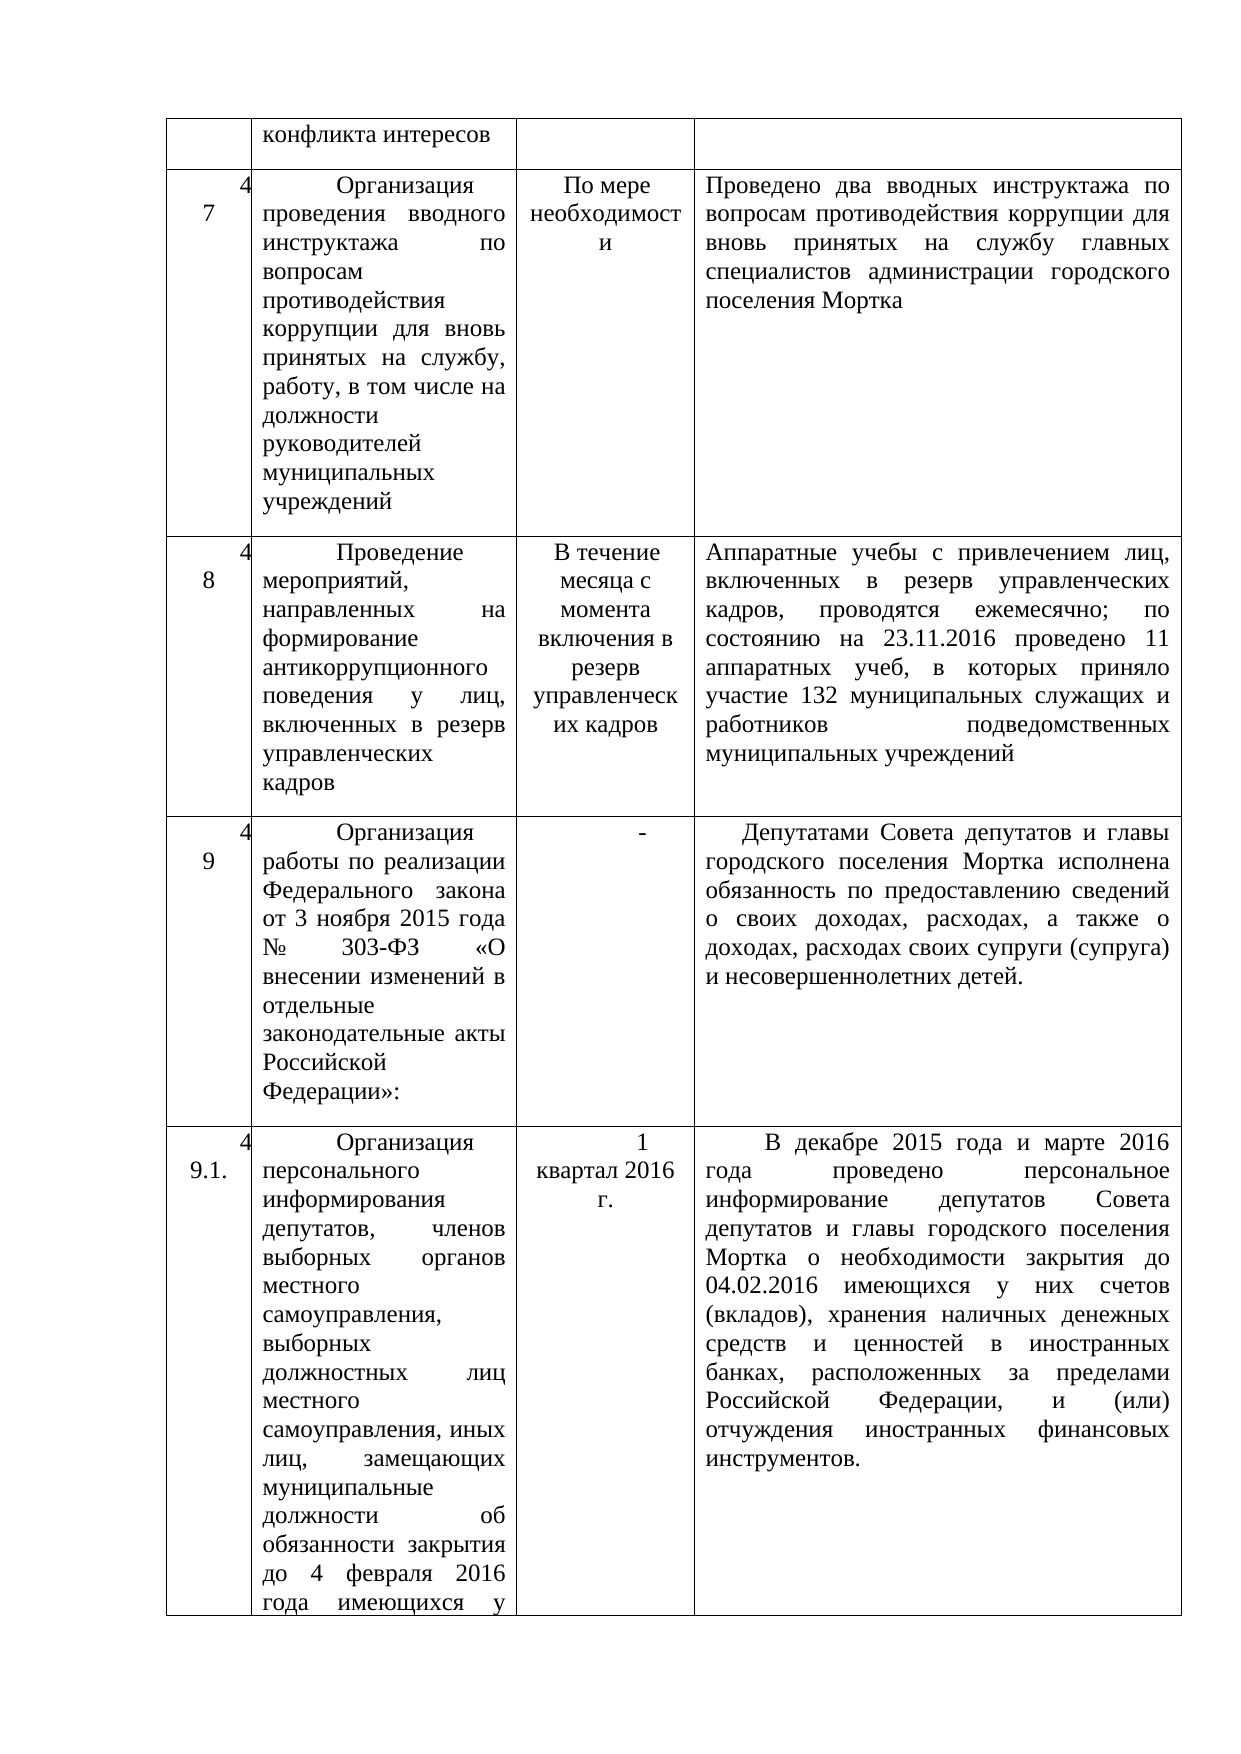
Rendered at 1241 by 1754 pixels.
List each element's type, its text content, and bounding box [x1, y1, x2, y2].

table_cell 47 [167, 170, 251, 536]
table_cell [695, 119, 1181, 169]
table_cell 49.1. [167, 1127, 251, 1615]
table_cell - [517, 817, 694, 1126]
table_cell Депутатами Совета депутатов и главы городского поселения Мортка исполнена обязанность по предоставлению сведений о своих доходах, расходах, а также о доходах, расходах своих супруги (супруга) и несовершеннолетних детей. [695, 817, 1181, 1126]
table_cell Проведено два вводных инструктажа по вопросам противодействия коррупции для вновь принятых на службу главных специалистов администрации городского поселения Мортка [695, 170, 1181, 536]
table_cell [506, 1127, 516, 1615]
table_cell По мере необходимости [517, 170, 694, 536]
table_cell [695, 1127, 1181, 1615]
table_cell 46 [167, 119, 251, 169]
table_cell 48 [167, 537, 251, 816]
table_cell Организация работы по реализации Федерального закона от 3 ноября 2015 года № 303-ФЗ «О внесении изменений в отдельные законодательные акты Российской Федерации»: [252, 817, 516, 1126]
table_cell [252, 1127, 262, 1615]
table_cell Аппаратные учебы с привлечением лиц, включенных в резерв управленческих кадров, проводятся ежемесячно; по состоянию на 23.11.2016 проведено 11 аппаратных учеб, в которых приняло участие 132 муниципальных служащих и работников подведомственных муниципальных учреждений [695, 537, 1181, 816]
table_cell Организация проведения вводного инструктажа по вопросам противодействия коррупции для вновь принятых на службу, работу, в том числе на должности руководителей муниципальных учреждений [252, 170, 516, 536]
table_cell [517, 119, 694, 169]
table_cell Проведение мероприятий, направленных на формирование антикоррупционного поведения у лиц, включенных в резерв управленческих кадров [252, 537, 516, 816]
table_cell 1 квартал 2016 г. [517, 1127, 694, 1615]
table_cell В течение месяца с момента включения в резерв управленческих кадров [517, 537, 694, 816]
table_cell 49 [167, 817, 251, 1126]
